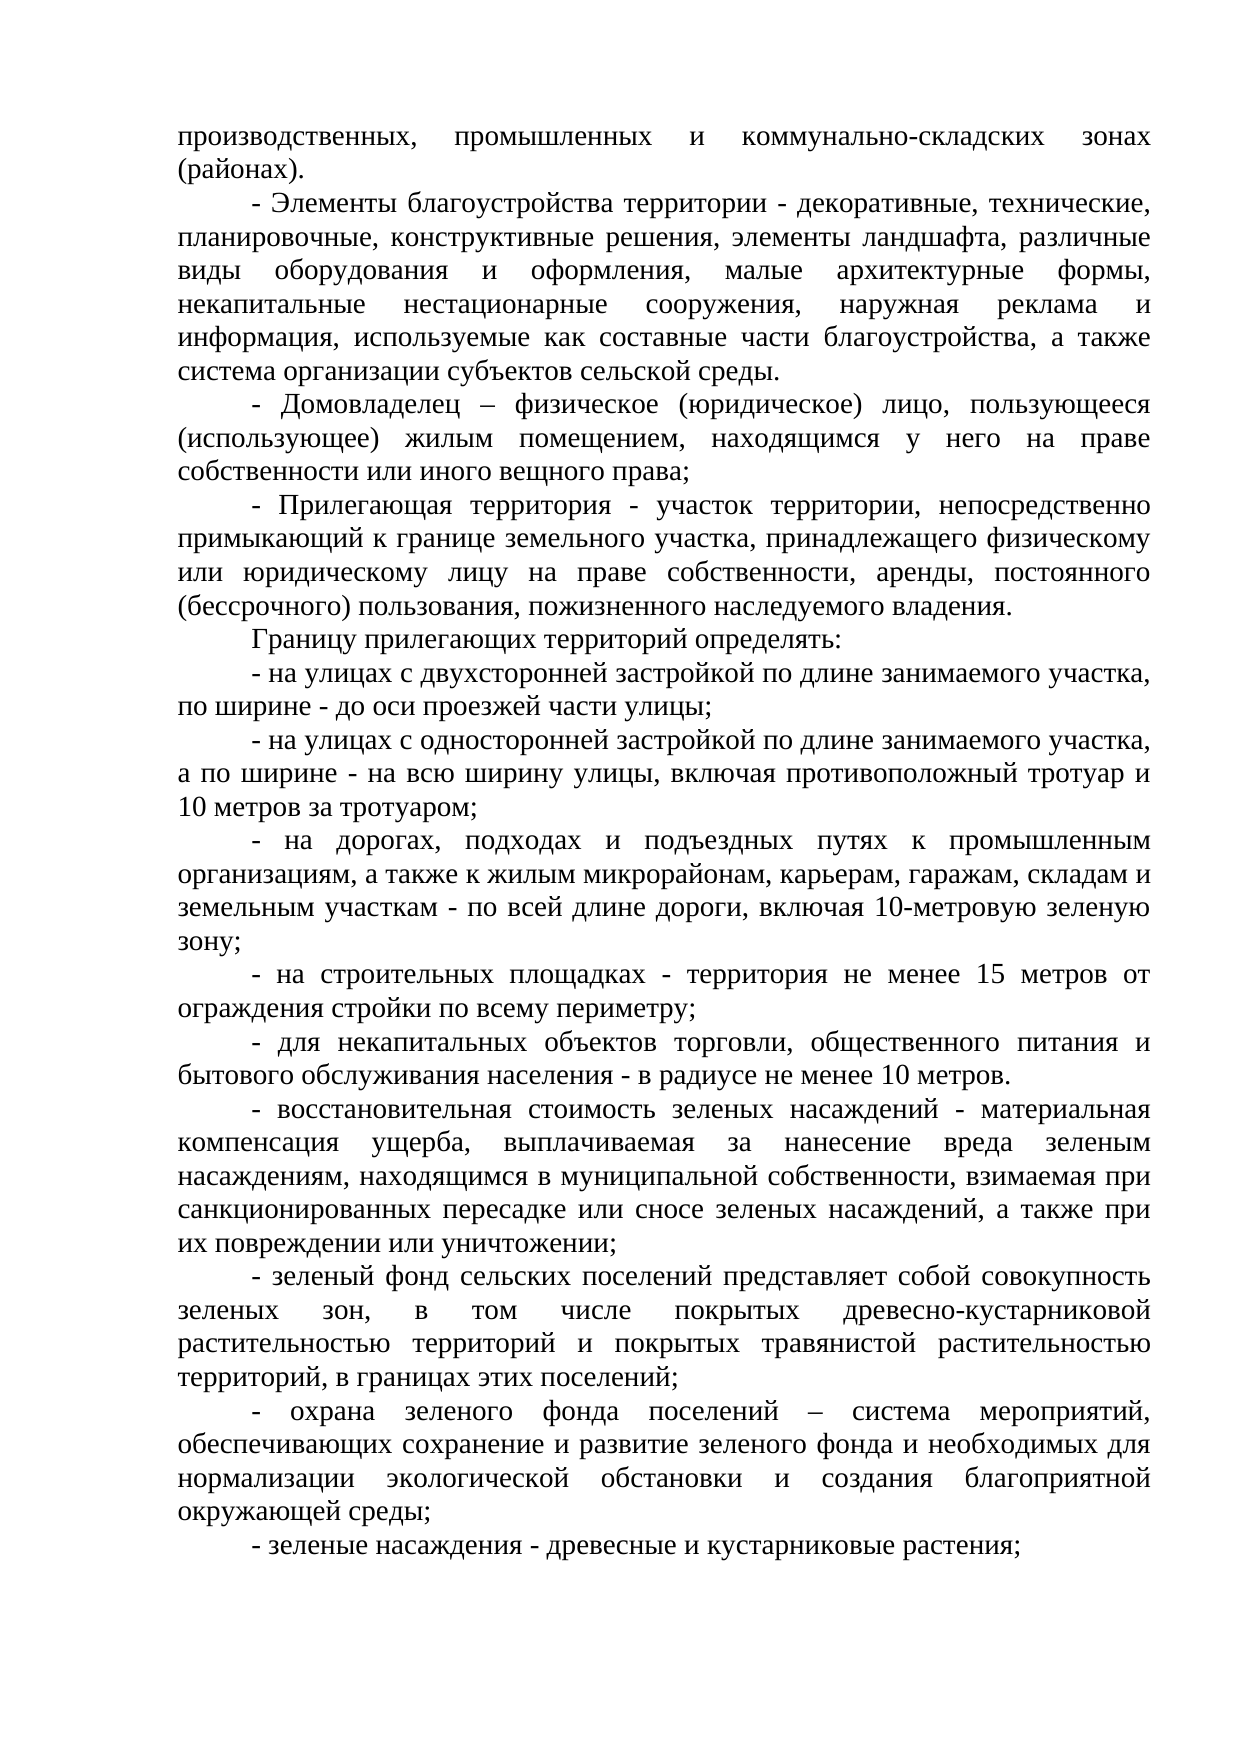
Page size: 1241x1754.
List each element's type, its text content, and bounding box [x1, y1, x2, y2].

text - на дорогах, подходах и подъездных путях к промышленным организациям, а также к жилым микрорайонам, карьерам, гаражам, складам и земельным участкам - по всей длине дороги, включая 10-метровую зеленую зону; [177, 822, 1152, 957]
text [177, 118, 1152, 185]
text - Домовладелец – физическое (юридическое) лицо, пользующееся (использующее) жилым помещением, находящимся у него на праве собственности или иного вещного права; [177, 386, 1152, 487]
text - для некапитальных объектов торговли, общественного питания и бытового обслуживания населения - в радиусе не менее 10 метров. [177, 1024, 1152, 1091]
text - восстановительная стоимость зеленых насаждений - материальная компенсация ущерба, выплачиваемая за нанесение вреда зеленым насаждениям, находящимся в муниципальной собственности, взимаемая при санкционированных пересадке или сносе зеленых насаждений, а также при их повреждении или уничтожении; [177, 1091, 1152, 1258]
text - на улицах с двухсторонней застройкой по длине занимаемого участка, по ширине - до оси проезжей части улицы; [177, 655, 1152, 722]
text - зеленый фонд сельских поселений представляет собой совокупность зеленых зон, в том числе покрытых древесно-кустарниковой растительностью территорий и покрытых травянистой растительностью территорий, в границах этих поселений; [177, 1258, 1152, 1393]
text - охрана зеленого фонда поселений – система мероприятий, обеспечивающих сохранение и развитие зеленого фонда и необходимых для нормализации экологической обстановки и создания благоприятной окружающей среды; [177, 1393, 1152, 1527]
text - зеленые насаждения - древесные и кустарниковые растения; [177, 1527, 1152, 1560]
text - на улицах с односторонней застройкой по длине занимаемого участка, а по ширине - на всю ширину улицы, включая противоположный тротуар и 10 метров за тротуаром; [177, 722, 1152, 822]
text - Прилегающая территория - участок территории, непосредственно примыкающий к границе земельного участка, принадлежащего физическому или юридическому лицу на праве собственности, аренды, постоянного (бессрочного) пользования, пожизненного наследуемого владения. [177, 487, 1152, 621]
text - Элементы благоустройства территории - декоративные, технические, планировочные, конструктивные решения, элементы ландшафта, различные виды оборудования и оформления, малые архитектурные формы, некапитальные нестационарные сооружения, наружная реклама и информация, используемые как составные части благоустройства, а также система организации субъектов сельской среды. [177, 185, 1152, 386]
text - на строительных площадках - территория не менее 15 метров от ограждения стройки по всему периметру; [177, 957, 1152, 1024]
text Границу прилегающих территорий определять: [177, 621, 1152, 655]
